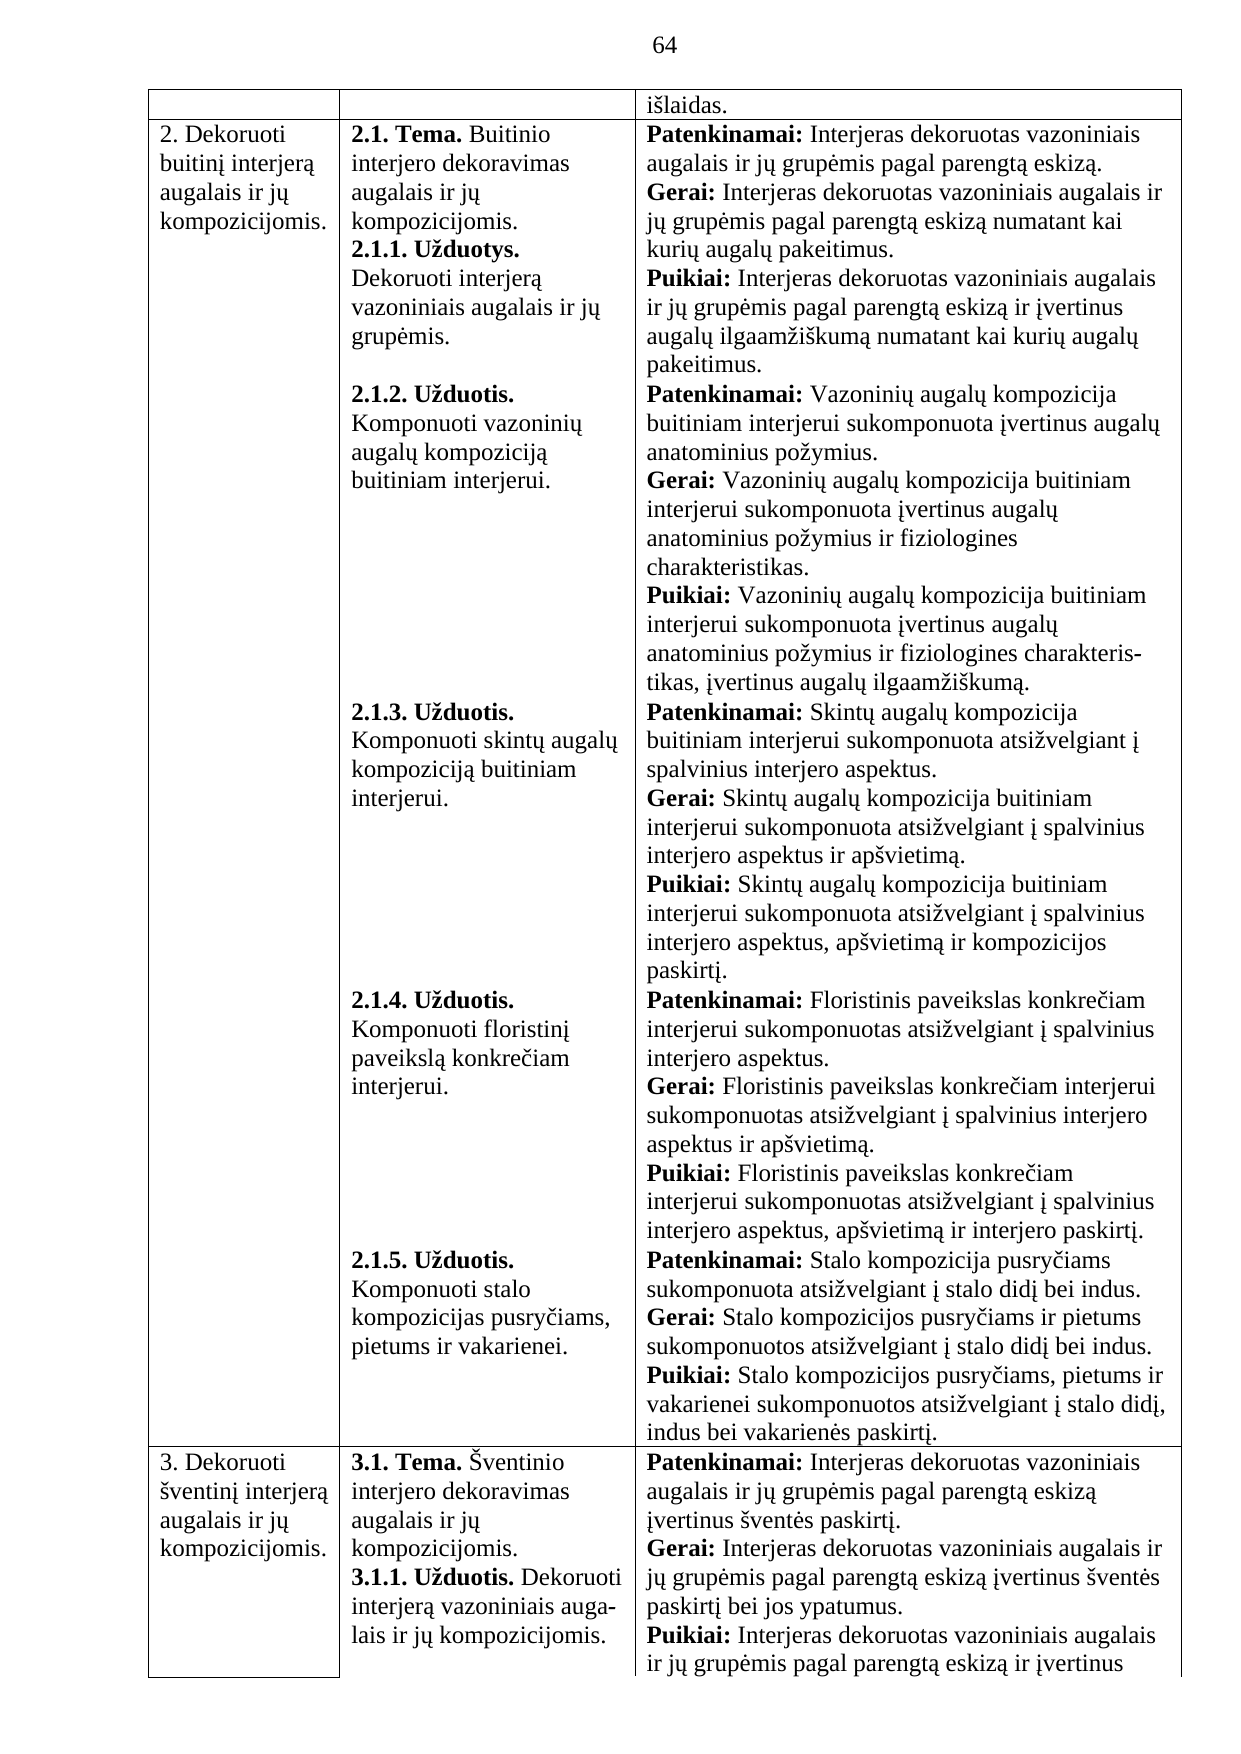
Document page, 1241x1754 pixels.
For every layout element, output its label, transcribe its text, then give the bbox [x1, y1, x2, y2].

table_cell 2.1.3. Užduotis. Komponuoti skintų augalų kompoziciją buitiniam interjerui. [340, 696, 635, 984]
table_cell Patenkinamai: Skintų augalų kompozicija buitiniam interjerui sukomponuota atsižvelgiant į spalvinius interjero aspektus. Gerai: Skintų augalų kompozicija buitiniam interjerui sukomponuota atsižvelgiant į spalvinius interjero aspektus ir apšvietimą. Puikiai: Skintų augalų kompozicija buitiniam interjerui sukomponuota atsižvelgiant į spalvinius interjero aspektus, apšvietimą ir kompozicijos paskirtį. [636, 696, 1181, 984]
table_cell 2.1.5. Užduotis. Komponuoti stalo kompozicijas pusryčiams, pietums ir vakarienei. [340, 1244, 635, 1446]
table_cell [340, 90, 635, 118]
table_cell 2.1. Tema. Buitinio interjero dekoravimas augalais ir jų kompozicijomis. 2.1.1. Užduotys. Dekoruoti interjerą vazoniniais augalais ir jų grupėmis. [340, 120, 635, 378]
table_cell Patenkinamai: Stalo kompozicija pusryčiams sukomponuota atsižvelgiant į stalo didį bei indus. Gerai: Stalo kompozicijos pusryčiams ir pietums sukomponuotos atsižvelgiant į stalo didį bei indus. Puikiai: Stalo kompozicijos pusryčiams, pietums ir vakarienei sukomponuotos atsižvelgiant į stalo didį, indus bei vakarienės paskirtį. [636, 1244, 1181, 1446]
table_cell Patenkinamai: Interjeras dekoruotas vazoniniais augalais ir jų grupėmis pagal parengtą eskizą. Gerai: Interjeras dekoruotas vazoniniais augalais ir jų grupėmis pagal parengtą eskizą numatant kai kurių augalų pakeitimus. Puikiai: Interjeras dekoruotas vazoniniais augalais ir jų grupėmis pagal parengtą eskizą ir įvertinus augalų ilgaamžiškumą numatant kai kurių augalų pakeitimus. [636, 120, 1181, 378]
table_cell 2.1.2. Užduotis. Komponuoti vazoninių augalų kompoziciją buitiniam interjerui. [340, 378, 635, 696]
table_cell Patenkinamai: Floristinis paveikslas konkrečiam interjerui sukomponuotas atsižvelgiant į spalvinius interjero aspektus. Gerai: Floristinis paveikslas konkrečiam interjerui sukomponuotas atsižvelgiant į spalvinius interjero aspektus ir apšvietimą. Puikiai: Floristinis paveikslas konkrečiam interjerui sukomponuotas atsižvelgiant į spalvinius interjero aspektus, apšvietimą ir interjero paskirtį. [636, 984, 1181, 1244]
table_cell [635, 1447, 1181, 1677]
table_cell 2.1.4. Užduotis. Komponuoti floristinį paveikslą konkrečiam interjerui. [340, 984, 635, 1244]
table_cell 2. Dekoruoti buitinį interjerą augalais ir jų kompozicijomis. [149, 120, 339, 1446]
table_cell Patenkinamai: Vazoninių augalų kompozicija buitiniam interjerui sukomponuota įvertinus augalų anatominius požymius. Gerai: Vazoninių augalų kompozicija buitiniam interjerui sukomponuota įvertinus augalų anatominius požymius ir fiziologines charakteristikas. Puikiai: Vazoninių augalų kompozicija buitiniam interjerui sukomponuota įvertinus augalų anatominius požymius ir fiziologines charakteristikas, įvertinus augalų ilgaamžiškumą. [636, 378, 1181, 696]
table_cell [149, 1447, 339, 1677]
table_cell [340, 1447, 635, 1677]
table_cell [636, 90, 1181, 118]
